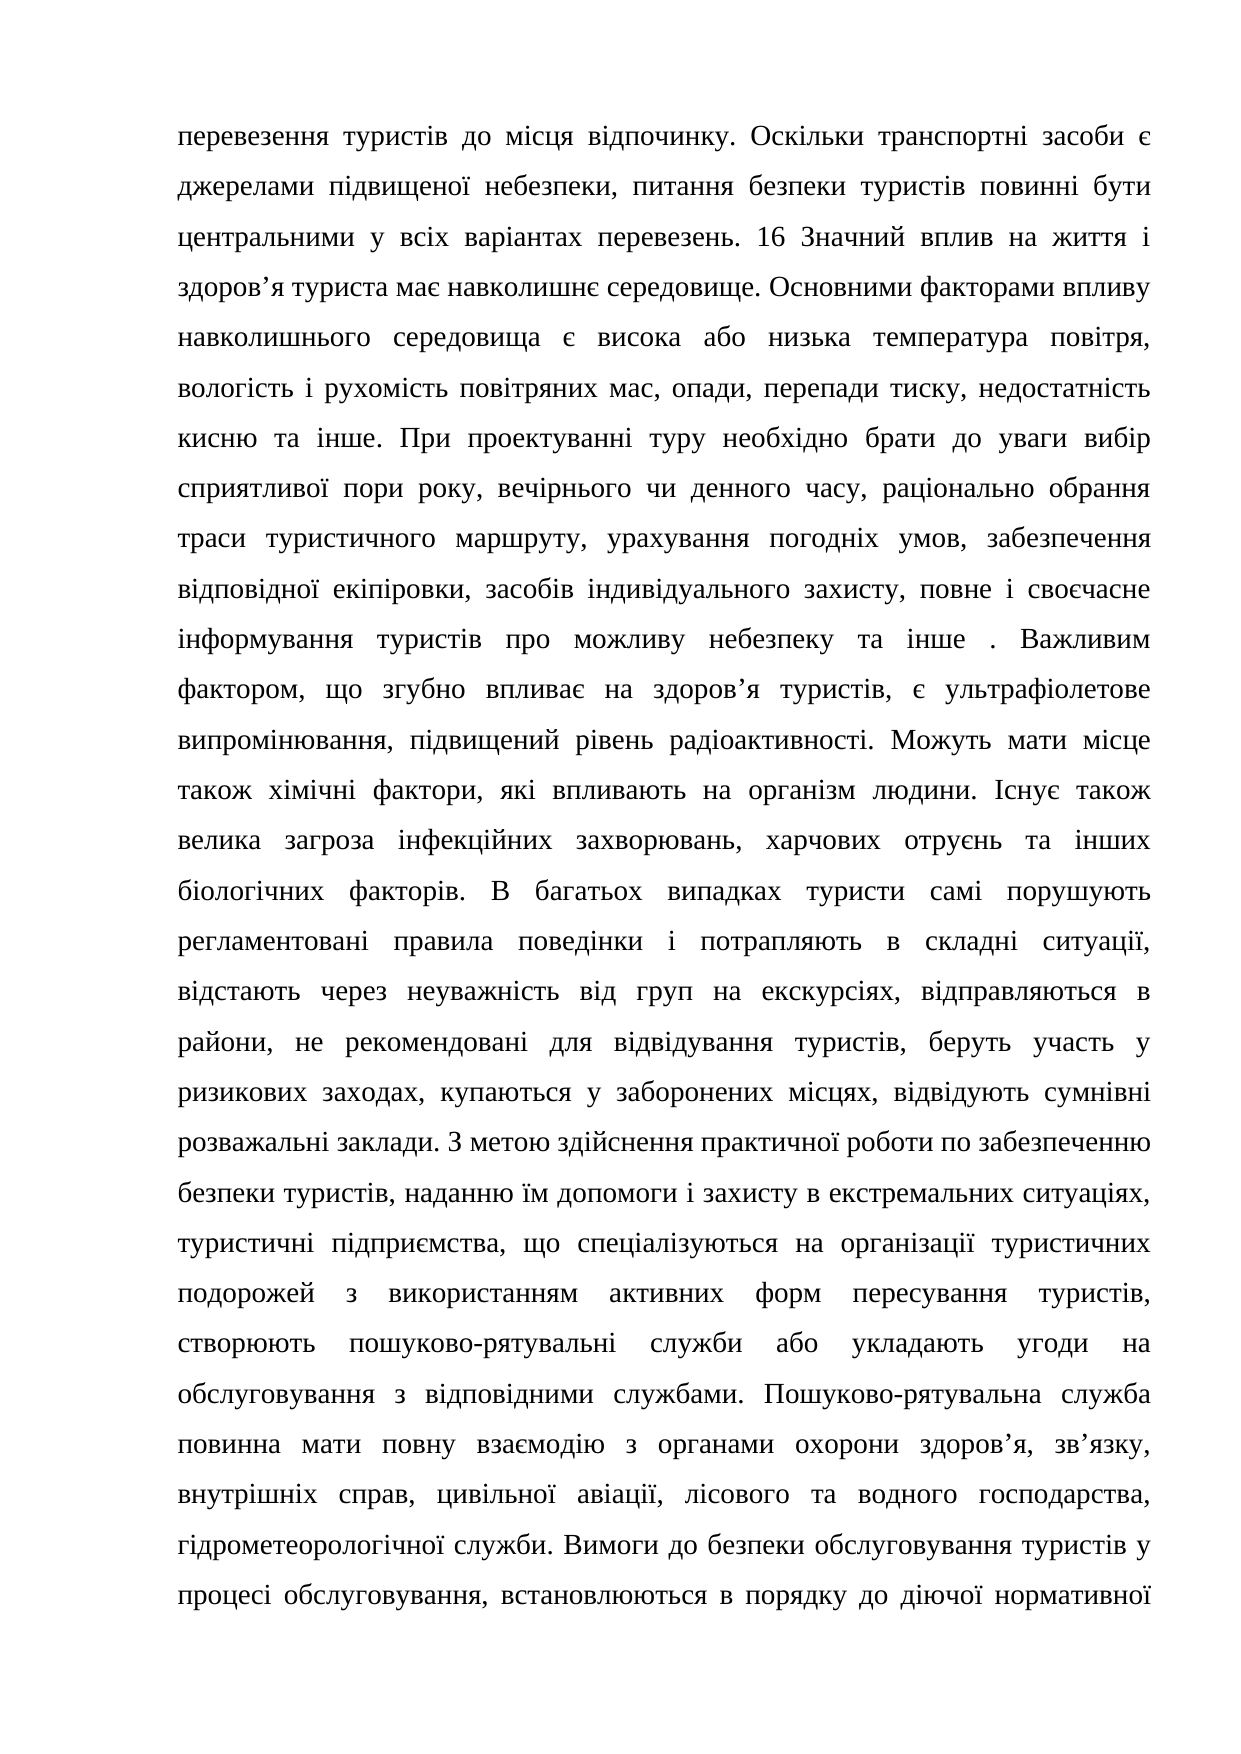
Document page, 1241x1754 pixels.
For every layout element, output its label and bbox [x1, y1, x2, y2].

text [177, 118, 1152, 1611]
